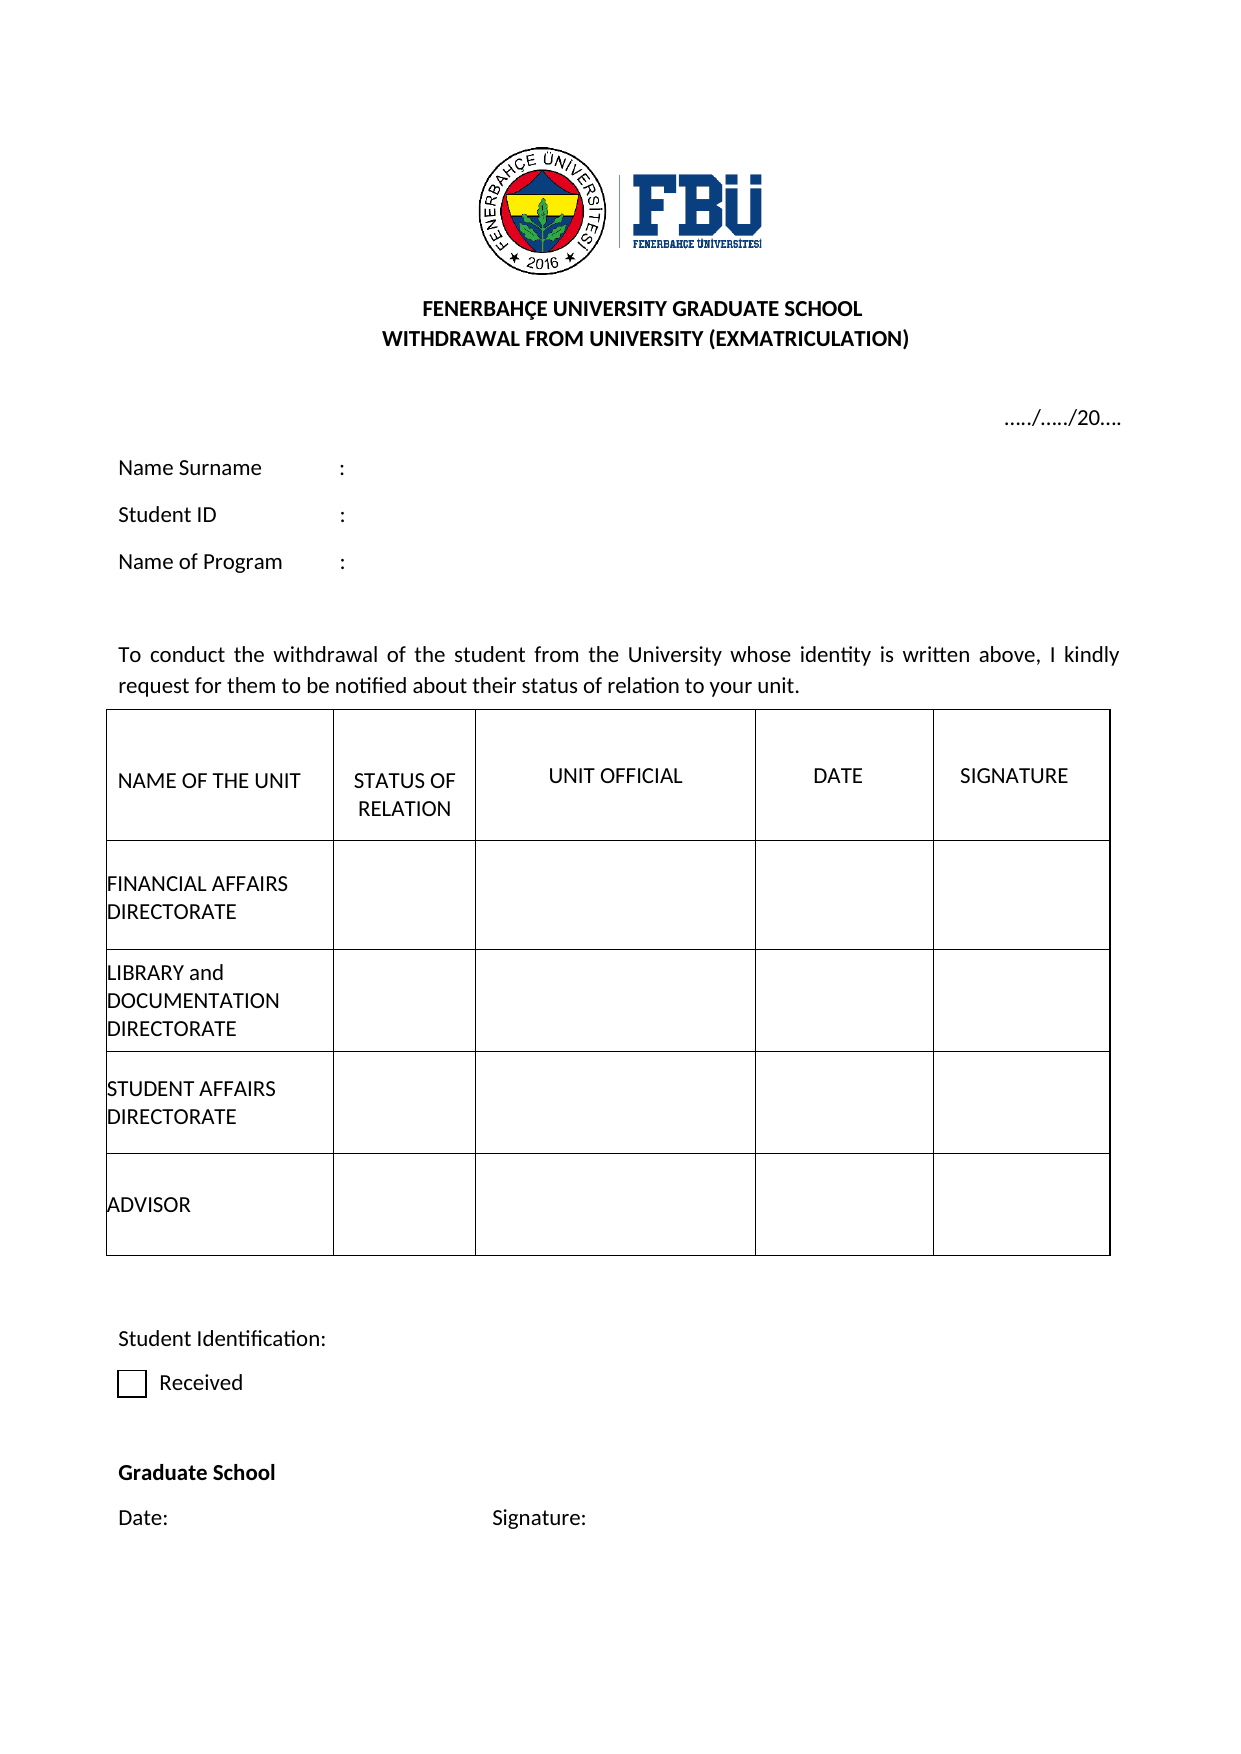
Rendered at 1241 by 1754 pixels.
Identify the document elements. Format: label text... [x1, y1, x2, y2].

table_header DATE [756, 710, 933, 840]
table_cell [934, 950, 1109, 1051]
text Graduate School [118, 1458, 1122, 1486]
text Date: Signature: [118, 1503, 1122, 1531]
table_cell [476, 1052, 755, 1153]
table_cell FINANCIAL AFFAIRS DIRECTORATE [107, 841, 333, 949]
table_cell [476, 1154, 755, 1255]
table_header SIGNATURE [934, 710, 1109, 840]
table_cell [756, 950, 933, 1051]
table_cell STUDENT AFFAIRS DIRECTORATE [107, 1052, 333, 1153]
text WITHDRAWAL FROM UNIVERSITY (EXMATRICULATION) [118, 324, 1122, 352]
table_cell [756, 841, 933, 949]
table_cell [756, 1052, 933, 1153]
text …../…../20…. [118, 403, 1122, 432]
text Name Surname : [118, 453, 1122, 481]
table_cell [476, 950, 755, 1051]
table_cell [934, 841, 1109, 949]
text Received [118, 1368, 1122, 1397]
text Student Identification: [118, 1324, 1122, 1352]
table_cell [334, 841, 475, 949]
text Student ID : [118, 500, 1122, 528]
table_header NAME OF THE UNIT [107, 710, 333, 840]
table_cell LIBRARY and DOCUMENTATION DIRECTORATE [107, 950, 333, 1051]
table_cell [476, 841, 755, 949]
table_cell [334, 1052, 475, 1153]
text FENERBAHÇE UNIVERSITY GRADUATE SCHOOL [163, 294, 1122, 322]
table_cell [934, 1052, 1109, 1153]
text To conduct the withdrawal of the student from the University whose identity is written above, I kindly request for them to be notified about their status of relation to your unit. [118, 641, 1122, 699]
table_cell [334, 1154, 475, 1255]
table_cell ADVISOR [107, 1154, 333, 1255]
table_header UNIT OFFICIAL [476, 710, 755, 840]
table_cell [934, 1154, 1109, 1255]
picture [478, 147, 762, 275]
table_cell [334, 950, 475, 1051]
text Name of Program : [118, 547, 1122, 575]
table_cell [756, 1154, 933, 1255]
table_header STATUS OF RELATION [334, 710, 475, 840]
